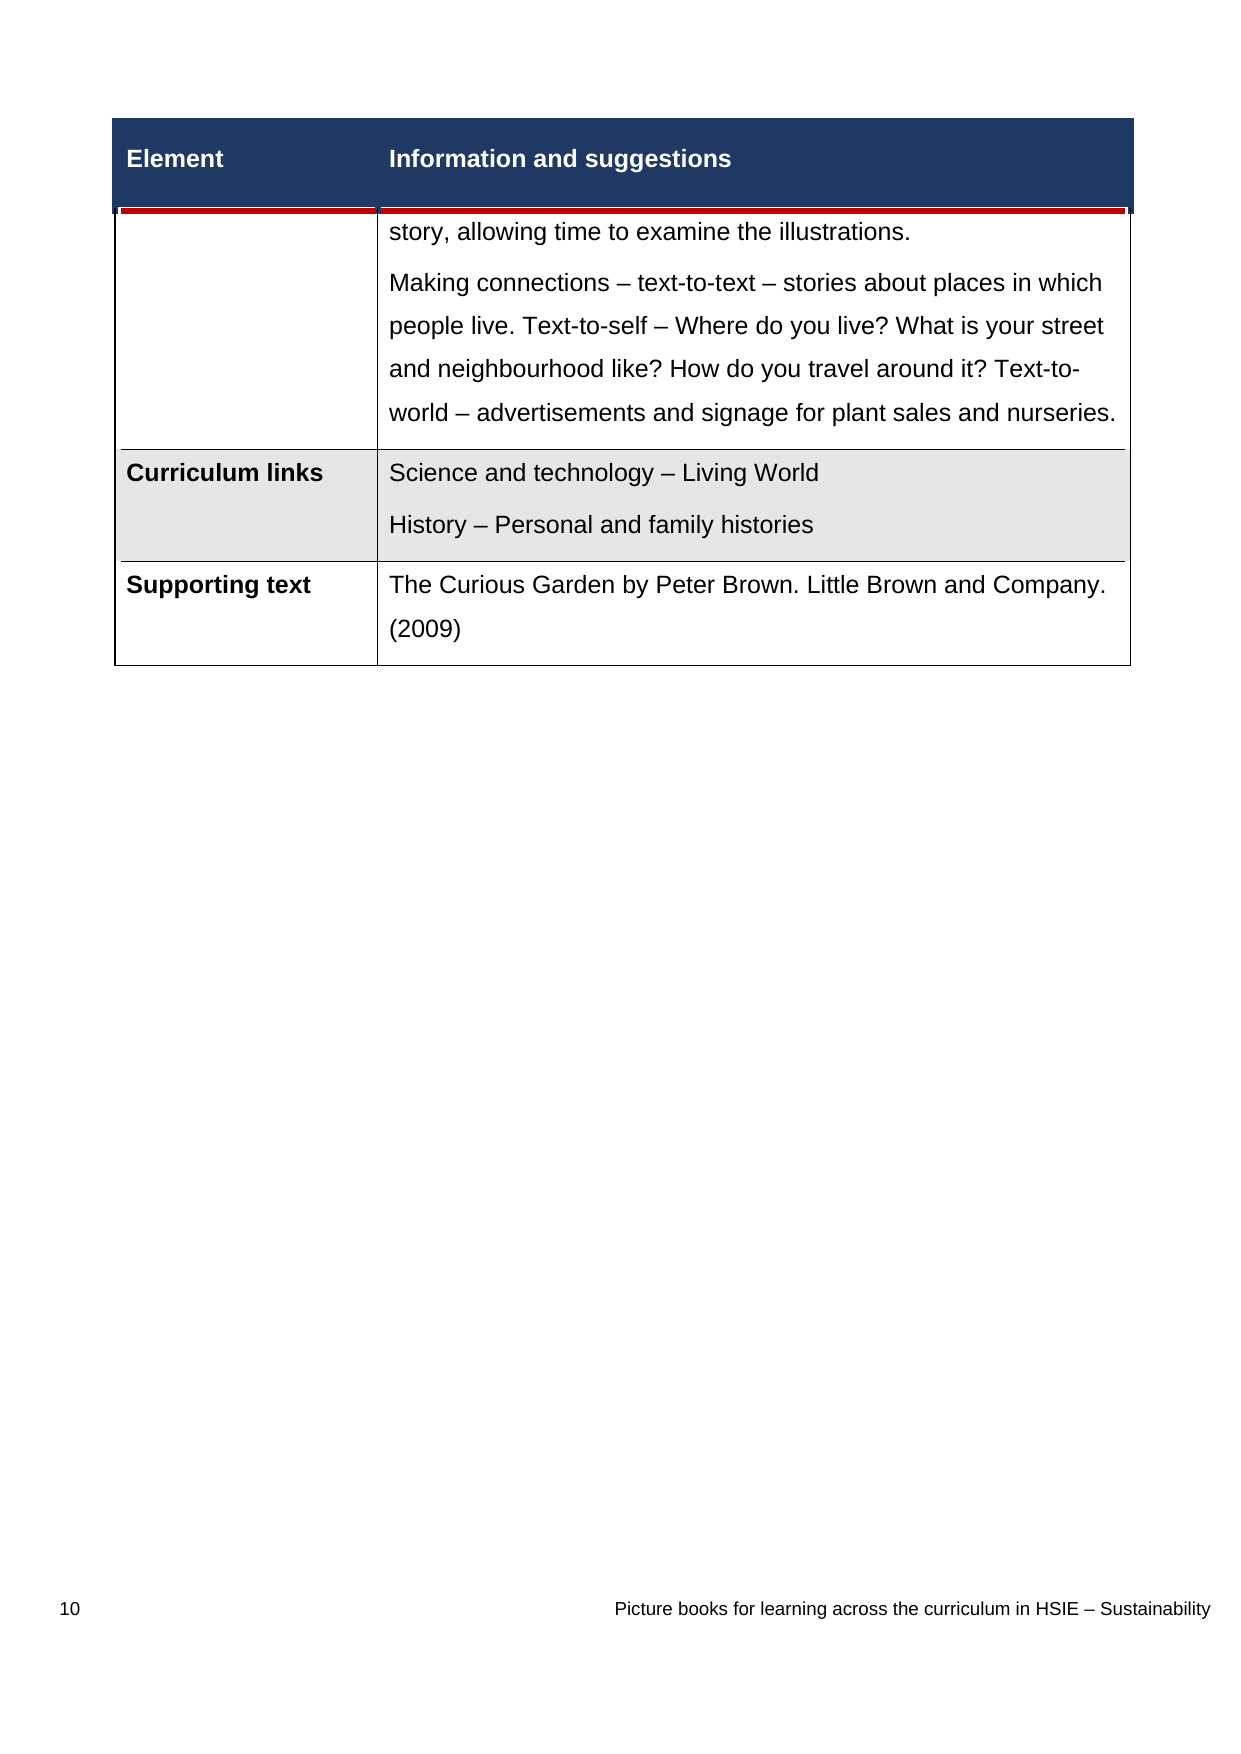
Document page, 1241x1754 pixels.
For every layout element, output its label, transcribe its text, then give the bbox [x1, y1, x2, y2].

table_header Information and suggestions [381, 124, 1128, 207]
table_cell Supporting text [116, 561, 377, 665]
table_cell Curriculum links [116, 449, 377, 561]
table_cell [378, 208, 1130, 449]
table_cell Science and technology – Living World History – Personal and family histories [378, 449, 1130, 561]
table_cell The Curious Garden by Peter Brown. Little Brown and Company. (2009) [378, 561, 1130, 665]
table_header Element [118, 124, 375, 207]
table_cell Connecting and engaging personally [116, 208, 377, 449]
